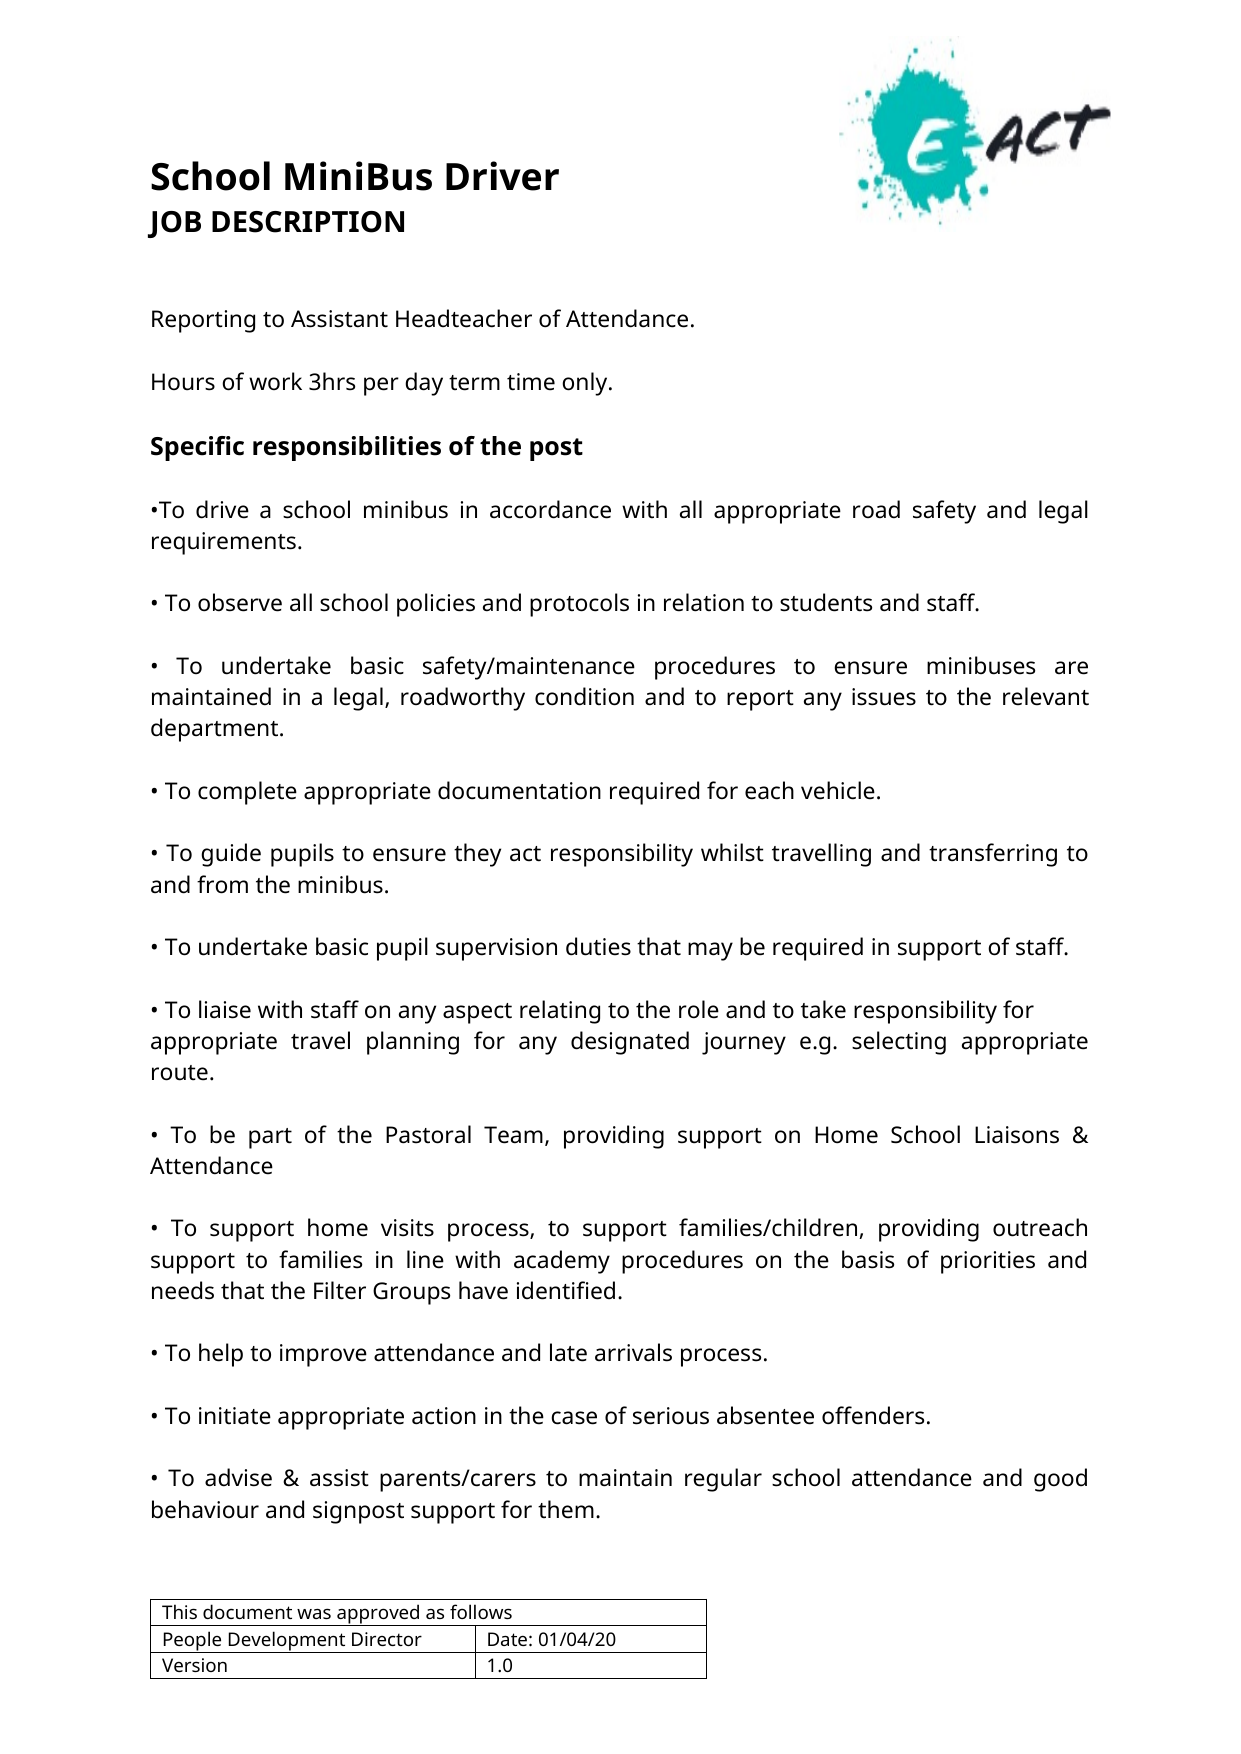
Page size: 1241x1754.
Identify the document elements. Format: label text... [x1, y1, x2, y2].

text • To observe all school policies and protocols in relation to students and staff. [150, 587, 1090, 618]
text School MiniBus Driver [150, 150, 1090, 201]
text Reporting to Assistant Headteacher of Attendance. [150, 303, 1090, 334]
text • To undertake basic pupil supervision duties that may be required in support of staff. [150, 931, 1090, 962]
text Hours of work 3hrs per day term time only. [150, 366, 1090, 397]
text •To drive a school minibus in accordance with all appropriate road safety and legal requirements. [150, 493, 1090, 556]
text • To help to improve attendance and late arrivals process. [150, 1337, 1090, 1368]
text • To undertake basic safety/maintenance procedures to ensure minibuses are maintained in a legal, roadworthy condition and to report any issues to the relevant department. [150, 650, 1090, 743]
text • To guide pupils to ensure they act responsibility whilst travelling and transferring to and from the minibus. [150, 837, 1090, 900]
text • To liaise with staff on any aspect relating to the role and to take responsibility for [150, 993, 1090, 1025]
text • To support home visits process, to support families/children, providing outreach support to families in line with academy procedures on the basis of priorities and needs that the Filter Groups have identified. [150, 1212, 1090, 1306]
text • To be part of the Pastoral Team, providing support on Home School Liaisons & Attendance [150, 1118, 1090, 1181]
picture [839, 36, 1111, 232]
text • To initiate appropriate action in the case of serious absentee offenders. [150, 1400, 1090, 1431]
text • To advise & assist parents/carers to maintain regular school attendance and good behaviour and signpost support for them. [150, 1462, 1090, 1525]
text Specific responsibilities of the post [150, 428, 1090, 462]
text • To complete appropriate documentation required for each vehicle. [150, 775, 1090, 806]
text JOB DESCRIPTION [150, 201, 1090, 241]
text appropriate travel planning for any designated journey e.g. selecting appropriate route. [150, 1025, 1090, 1087]
